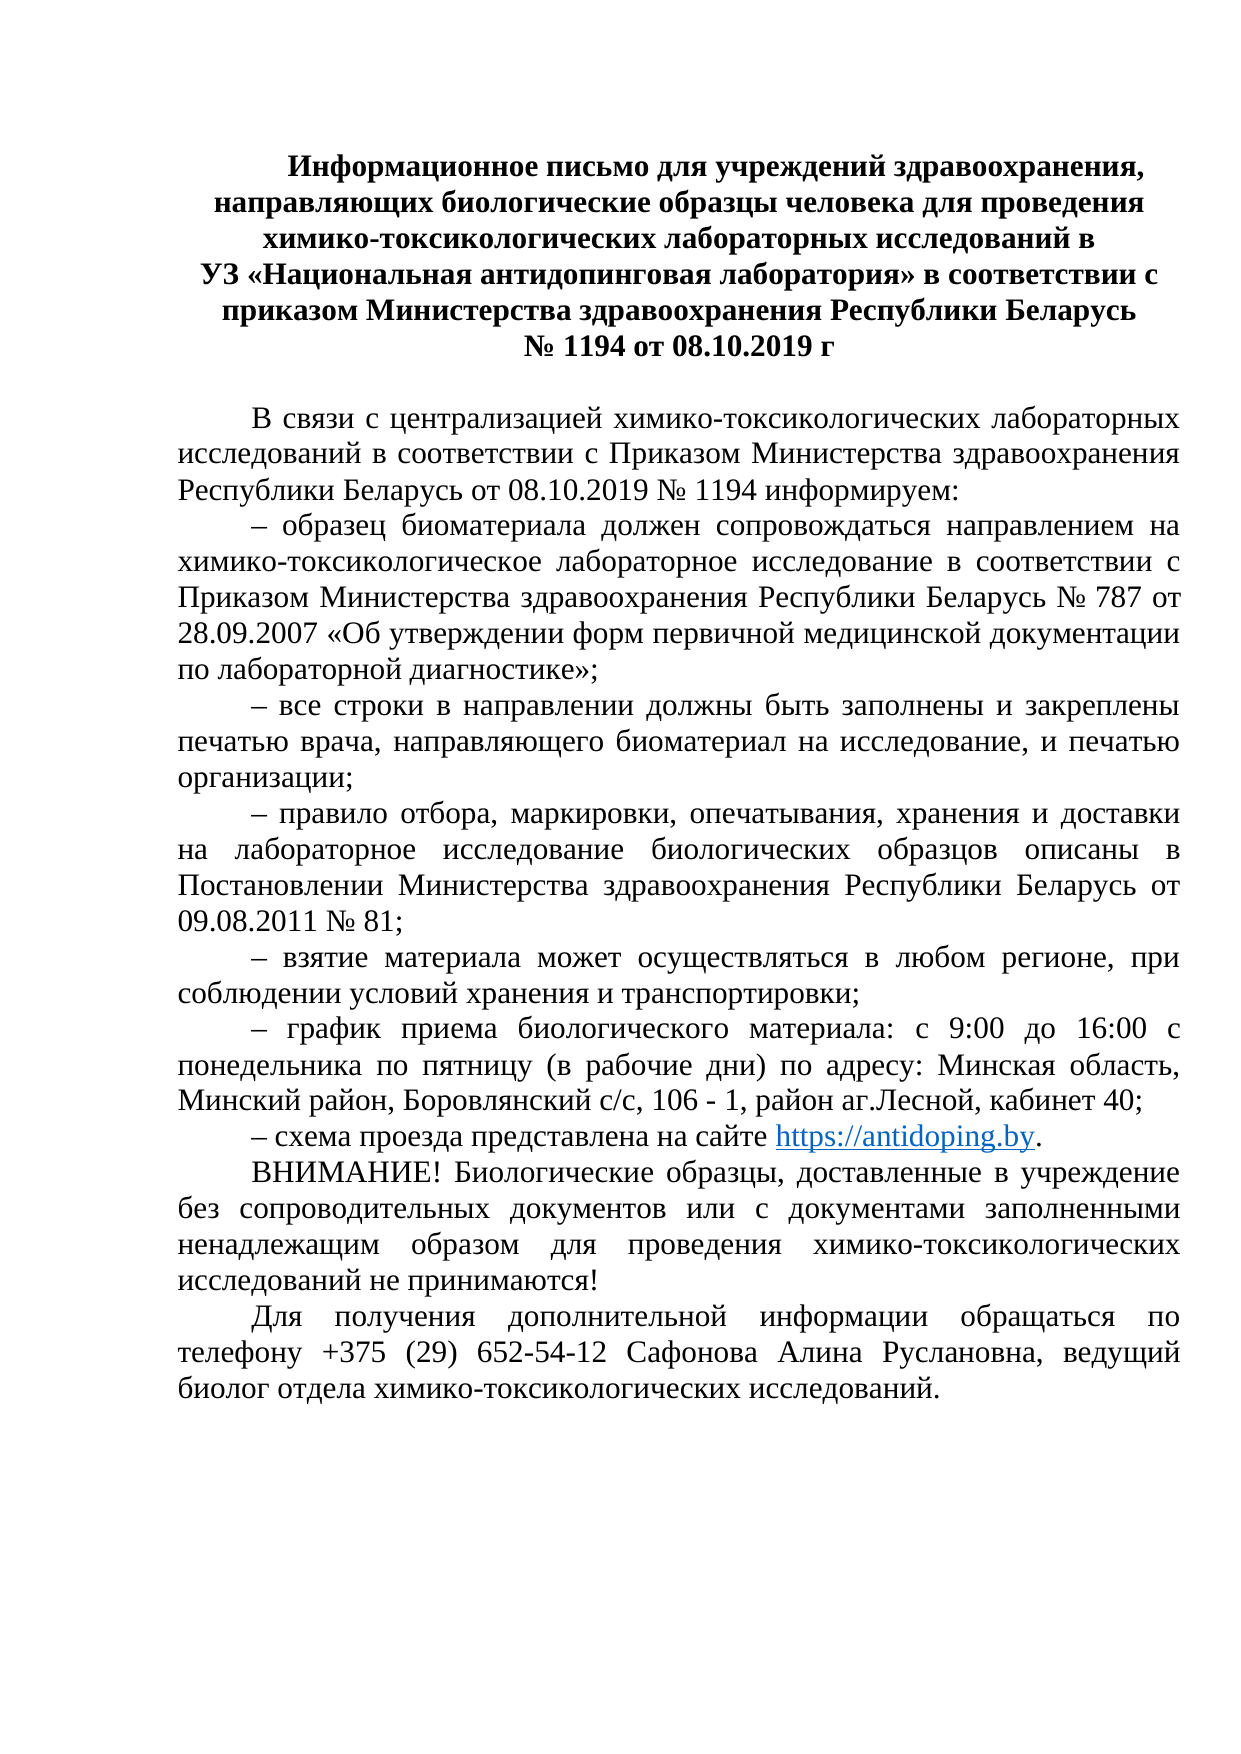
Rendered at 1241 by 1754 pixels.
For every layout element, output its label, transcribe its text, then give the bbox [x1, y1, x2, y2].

list Для получения дополнительной информации обращаться по телефону +375 (29) 652-54-12 Сафонова Алина Руслановна, ведущий биолог отдела химико-токсикологических исследований. [177, 1297, 1181, 1405]
text – образец биоматериала должен сопровождаться направлением на химико-токсикологическое лабораторное исследование в соответствии с Приказом Министерства здравоохранения Республики Беларусь № 787 от 28.09.2007 «Об утверждении форм первичной медицинской документации по лабораторной диагностике»; [177, 507, 1181, 686]
text – все строки в направлении должны быть заполнены и закреплены печатью врача, направляющего биоматериал на исследование, и печатью организации; [177, 686, 1181, 794]
text – схема проезда представлена на сайте https://antidoping.by. [177, 1118, 1181, 1153]
text – взятие материала может осуществляться в любом регионе, при соблюдении условий хранения и транспортировки; [177, 938, 1181, 1010]
text В связи с централизацией химико-токсикологических лабораторных исследований в соответствии с Приказом Министерства здравоохранения Республики Беларусь от 08.10.2019 № 1194 информируем: [177, 399, 1181, 507]
text – график приема биологического материала: с 9:00 до 16:00 с понедельника по пятницу (в рабочие дни) по адресу: Минская область, Минский район, Боровлянский с/с, 106 - 1, район аг.Лесной, кабинет 40; [177, 1010, 1181, 1118]
text Информационное письмо для учреждений здравоохранения, направляющих биологические образцы человека для проведения химико-токсикологических лабораторных исследований в УЗ «Национальная антидопинговая лаборатория» в соответствии с приказом Министерства здравоохранения Республики Беларусь № 1194 от 08.10.2019 г [177, 147, 1181, 363]
text – правило отбора, маркировки, опечатывания, хранения и доставки на лабораторное исследование биологических образцов описаны в Постановлении Министерства здравоохранения Республики Беларусь от 09.08.2011 № 81; [177, 794, 1181, 938]
list ВНИМАНИЕ! Биологические образцы, доставленные в учреждение без сопроводительных документов или с документами заполненными ненадлежащим образом для проведения химико-токсикологических исследований не принимаются! [177, 1153, 1181, 1297]
